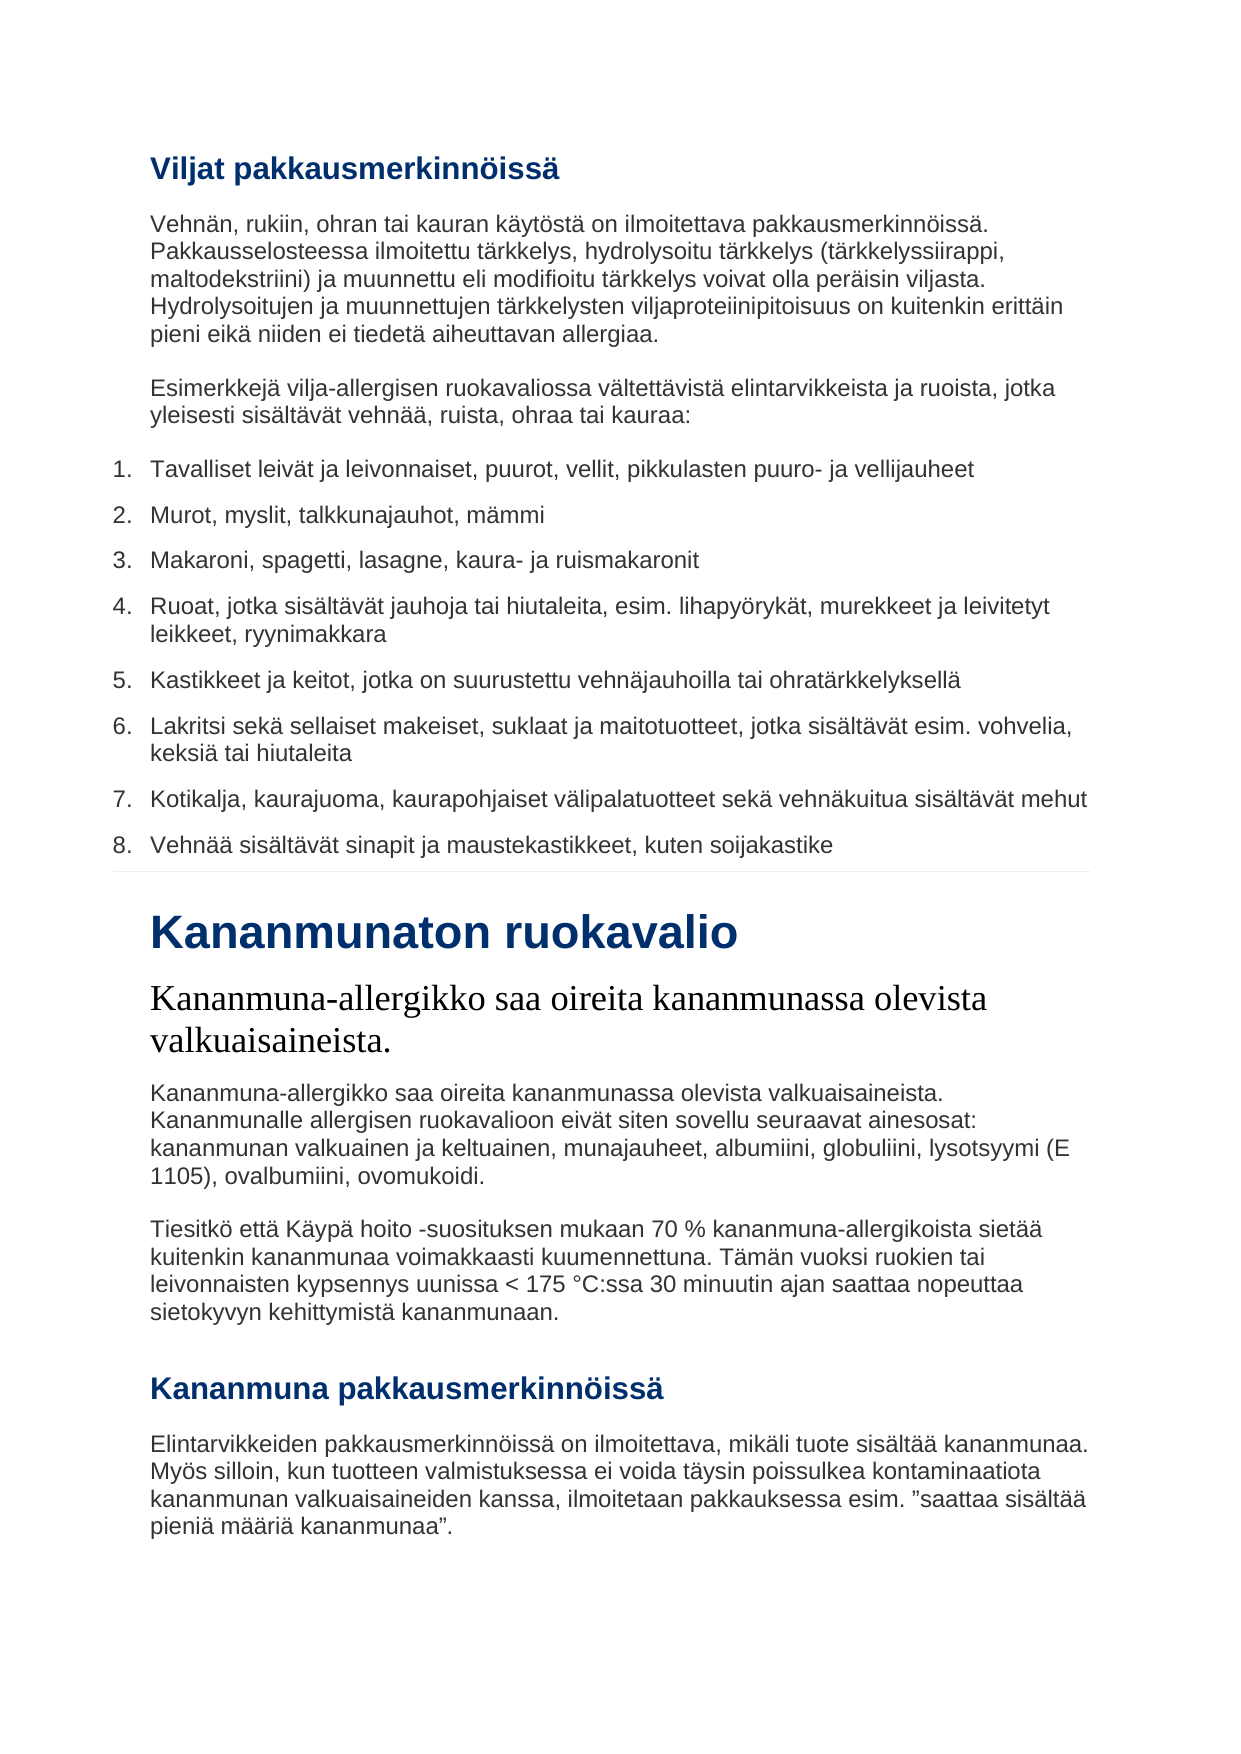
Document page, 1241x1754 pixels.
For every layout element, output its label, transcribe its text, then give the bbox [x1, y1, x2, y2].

text Elintarvikkeiden pakkausmerkinnöissä on ilmoitettava, mikäli tuote sisältää kananmunaa. Myös silloin, kun tuotteen valmistuksessa ei voida täysin poissulkea kontaminaatiota kananmunan valkuaisaineiden kanssa, ilmoitetaan pakkauksessa esim. ”saattaa sisältää pieniä määriä kananmunaa”. [150, 1429, 1090, 1540]
list Murot, myslit, talkkunajauhot, mämmi [112, 501, 1090, 528]
list Vehnää sisältävät sinapit ja maustekastikkeet, kuten soijakastike [112, 831, 1090, 872]
list Kotikalja, kaurajuoma, kaurapohjaiset välipalatuotteet sekä vehnäkuitua sisältävät mehut [112, 785, 1090, 813]
subtitle Kananmunaton ruokavalio [150, 872, 1090, 958]
list Ruoat, jotka sisältävät jauhoja tai hiutaleita, esim. lihapyörykät, murekkeet ja leivitetyt leikkeet, ryynimakkara [112, 592, 1090, 647]
list Tavalliset leivät ja leivonnaiset, puurot, vellit, pikkulasten puuro- ja vellijauheet [112, 455, 1090, 482]
text Vehnän, rukiin, ohran tai kauran käytöstä on ilmoitettava pakkausmerkinnöissä. Pakkausselosteessa ilmoitettu tärkkelys, hydrolysoitu tärkkelys (tärkkelyssiirappi, maltodekstriini) ja muunnettu eli modifioitu tärkkelys voivat olla peräisin viljasta. Hydrolysoitujen ja muunnettujen tärkkelysten viljaproteiinipitoisuus on kuitenkin erittäin pieni eikä niiden ei tiedetä aiheuttavan allergiaa. [150, 209, 1090, 347]
text Kananmuna-allergikko saa oireita kananmunassa olevista valkuaisaineista. Kananmunalle allergisen ruokavalioon eivät siten sovellu seuraavat ainesosat: kananmunan valkuainen ja keltuainen, munajauheet, albumiini, globuliini, lysotsyymi (E 1105), ovalbumiini, ovomukoidi. [150, 1079, 1090, 1189]
text Kananmuna-allergikko saa oireita kananmunassa olevista valkuaisaineista. [150, 977, 1090, 1061]
subtitle Viljat pakkausmerkinnöissä [150, 150, 1090, 186]
text Esimerkkejä vilja-allergisen ruokavaliossa vältettävistä elintarvikkeista ja ruoista, jotka yleisesti sisältävät vehnää, ruista, ohraa tai kauraa: [150, 373, 1090, 429]
list Lakritsi sekä sellaiset makeiset, suklaat ja maitotuotteet, jotka sisältävät esim. vohvelia, keksiä tai hiutaleita [112, 712, 1090, 767]
text Tiesitkö että Käypä hoito -suosituksen mukaan 70 % kananmuna-allergikoista sietää kuitenkin kananmunaa voimakkaasti kuumennettuna. Tämän vuoksi ruokien tai leivonnaisten kypsennys uunissa < 175 °C:ssa 30 minuutin ajan saattaa nopeuttaa sietokyvyn kehittymistä kananmunaan. [150, 1215, 1090, 1326]
list Makaroni, spagetti, lasagne, kaura- ja ruismakaronit [112, 546, 1090, 574]
subtitle Kananmuna pakkausmerkinnöissä [150, 1370, 1090, 1406]
list Kastikkeet ja keitot, jotka on suurustettu vehnäjauhoilla tai ohratärkkelyksellä [112, 666, 1090, 693]
